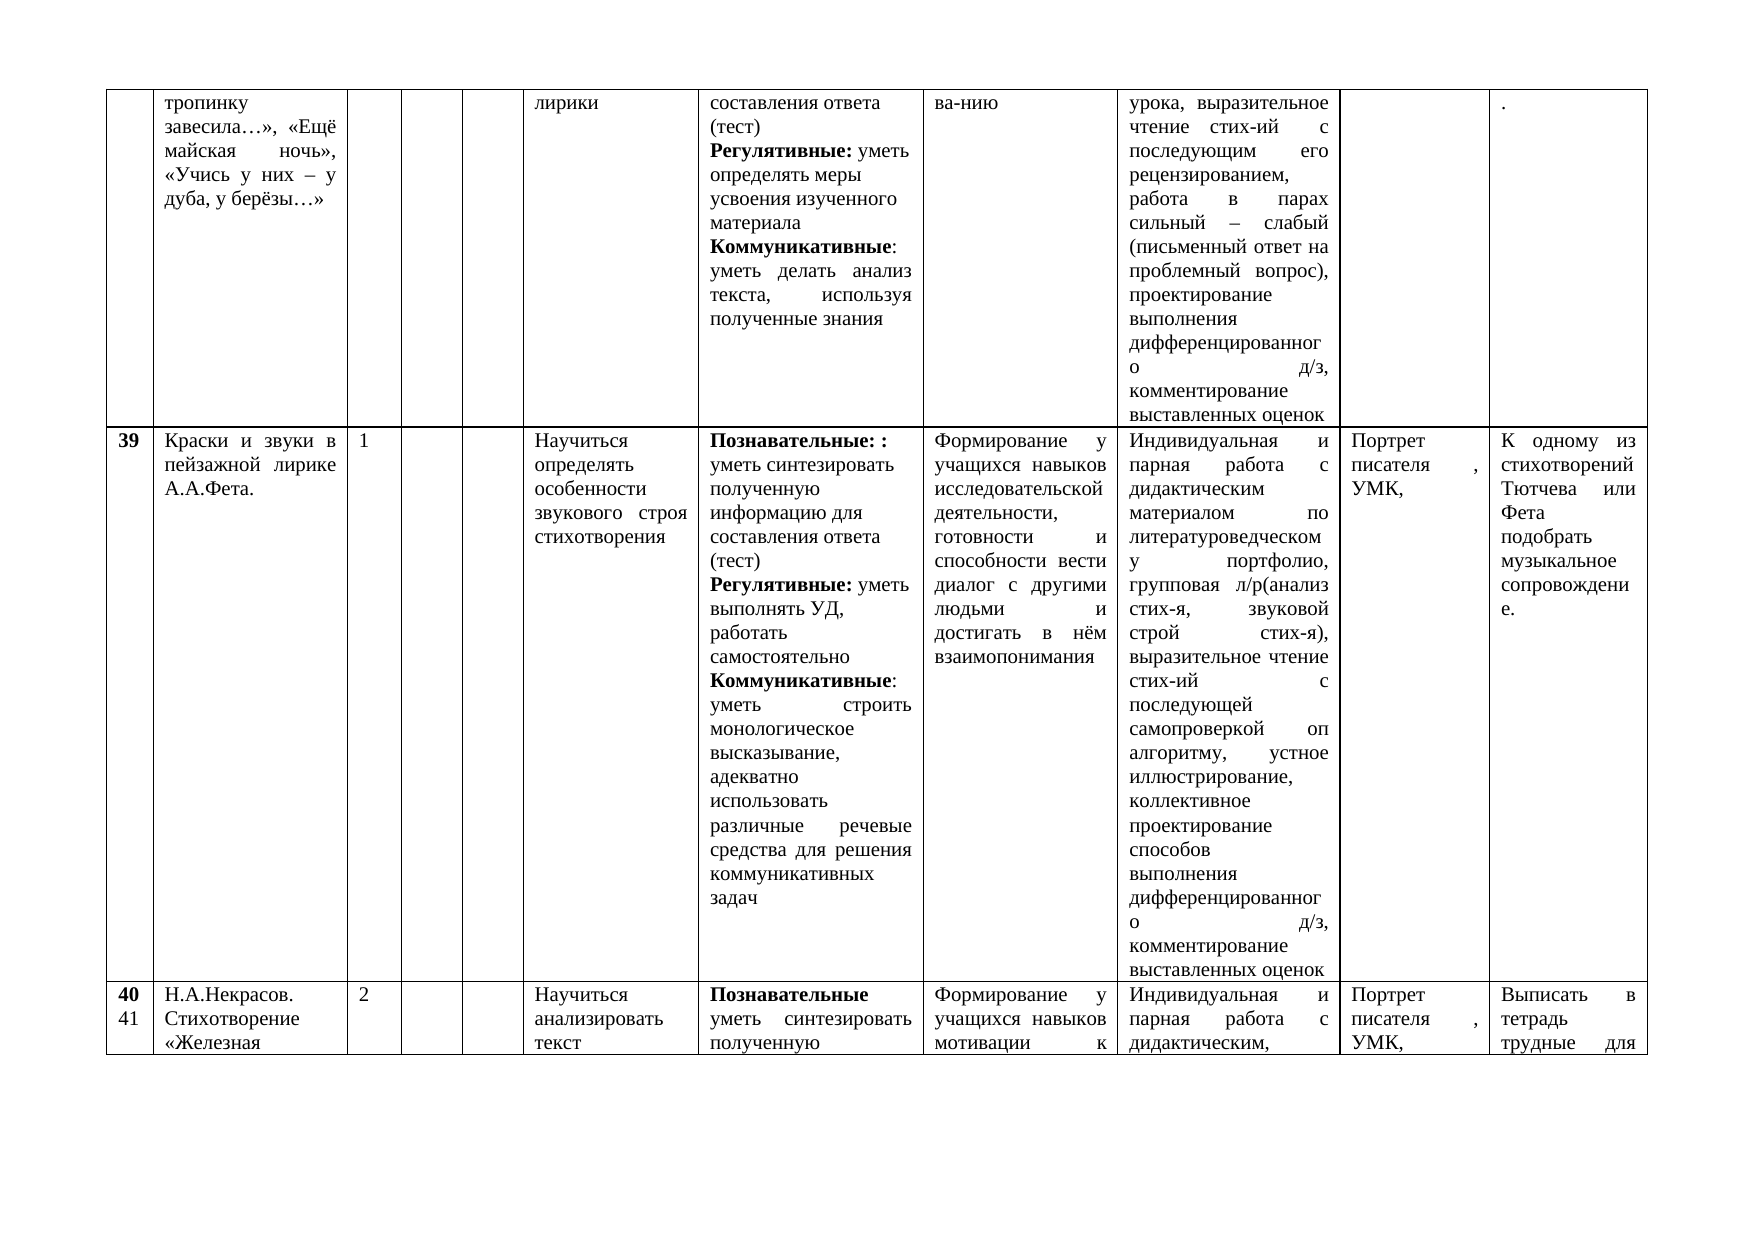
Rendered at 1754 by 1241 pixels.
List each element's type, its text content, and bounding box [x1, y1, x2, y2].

table_cell Индивидуальная и парная работа с дидактическим материалом по литературоведческому портфолио, групповая л/р(анализ стих-я, звуковой строй стих-я), выразительное чтение стих-ий с последующей самопроверкой оп алгоритму, устное иллюстрирование, коллективное проектирование способов выполнения дифференцированного д/з, комментирование выставленных оценок [1118, 428, 1339, 981]
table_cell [1341, 90, 1489, 426]
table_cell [524, 982, 698, 1054]
table_cell [463, 982, 523, 1054]
table_cell К одному из стихотворений Тютчева или Фета подобрать музыкальное сопровождение. [1490, 428, 1647, 981]
table_cell [402, 428, 462, 981]
table_cell 38 [107, 90, 153, 426]
table_cell [463, 90, 523, 426]
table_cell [699, 982, 923, 1054]
table_cell Портрет писателя , УМК, [1341, 428, 1489, 981]
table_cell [924, 90, 1117, 426]
table_cell 2 [348, 982, 401, 1054]
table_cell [699, 90, 923, 426]
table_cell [924, 982, 1117, 1054]
table_cell 1 [348, 90, 401, 426]
table_cell Научиться определять особенности звукового строя стихотворения [524, 428, 698, 981]
table_cell 39 [107, 428, 153, 981]
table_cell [1118, 982, 1339, 1054]
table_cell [524, 90, 698, 426]
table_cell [1118, 90, 1339, 426]
table_cell 1 [348, 428, 401, 981]
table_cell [154, 90, 347, 426]
table_cell Формирование у учащихся навыков исследовательской деятельности, готовности и способности вести диалог с другими людьми и достигать в нём взаимопонимания [924, 428, 1117, 981]
table_cell Познавательные: : уметь синтезировать полученную информацию для составления ответа (тест) Регулятивные: уметь выполнять УД, работать самостоятельно Коммуникативные: уметь строить монологическое высказывание, адекватно использовать различные речевые средства для решения коммуникативных задач [699, 428, 923, 981]
table_cell [402, 982, 462, 1054]
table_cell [154, 982, 347, 1054]
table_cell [1341, 982, 1489, 1054]
table_cell Краски и звуки в пейзажной лирике А.А.Фета. [154, 428, 347, 981]
table_cell 40 41 [107, 982, 153, 1054]
table_cell [402, 90, 462, 426]
table_cell [463, 428, 523, 981]
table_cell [1490, 982, 1647, 1054]
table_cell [1490, 90, 1647, 426]
